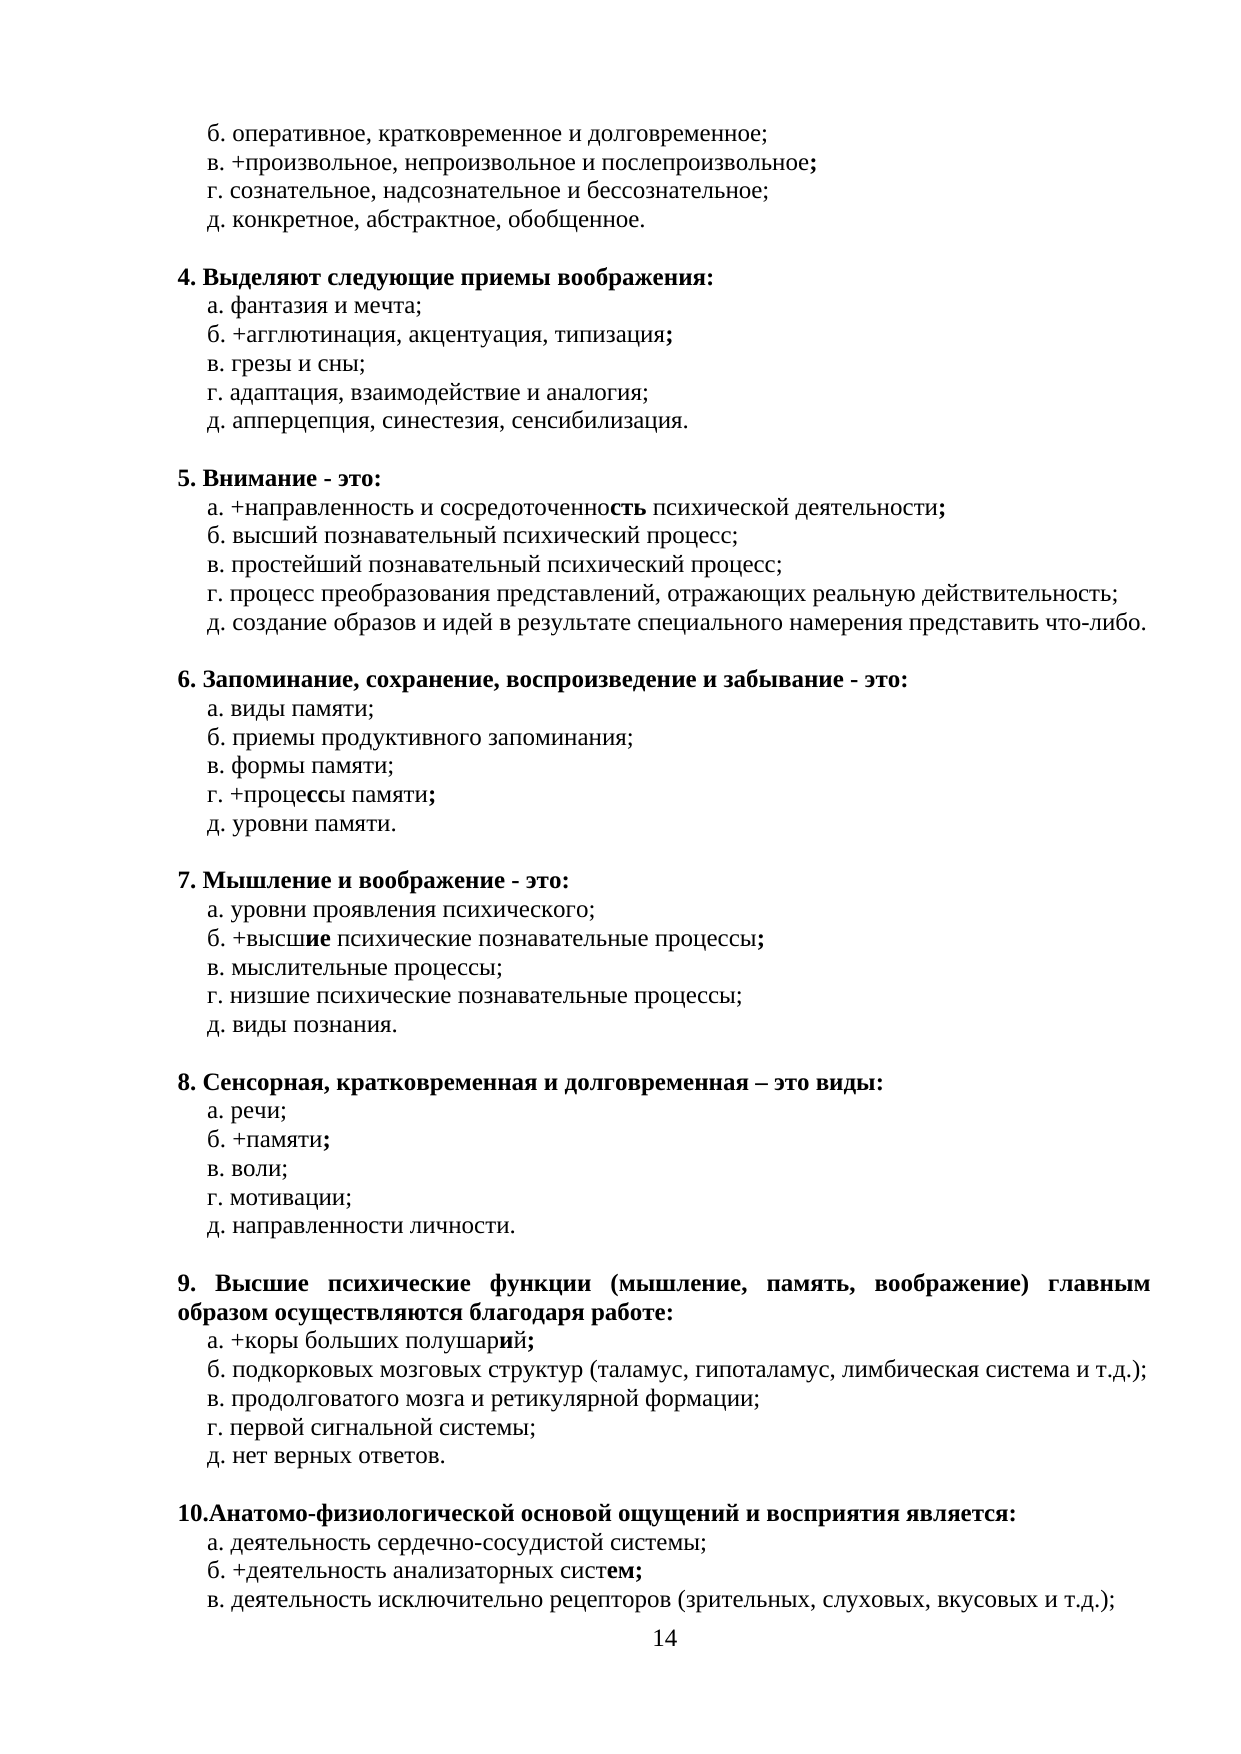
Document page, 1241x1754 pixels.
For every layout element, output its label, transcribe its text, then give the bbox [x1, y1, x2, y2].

text в. грезы и сны; [177, 348, 1152, 377]
text в. воли; [177, 1153, 1152, 1182]
text а. речи; [177, 1096, 1152, 1124]
text 5. Внимание - это: [177, 463, 1152, 492]
text б. +памяти; [177, 1124, 1152, 1153]
text 10.Анатомо-физиологической основой ощущений и восприятия является: [177, 1498, 1152, 1527]
text г. процесс преобразования представлений, отражающих реальную действительность; [177, 578, 1152, 607]
text а. +коры больших полушарий; [177, 1326, 1152, 1354]
text в. продолговатого мозга и ретикулярной формации; [177, 1383, 1152, 1412]
text г. +процессы памяти; [177, 779, 1152, 808]
text д. создание образов и идей в результате специального намерения представить что-либо. [177, 607, 1152, 636]
text г. низшие психические познавательные процессы; [177, 981, 1152, 1009]
text д. апперцепция, синестезия, сенсибилизация. [177, 406, 1152, 434]
text б. +деятельность анализаторных систем; [177, 1556, 1152, 1584]
text б. оперативное, кратковременное и долговременное; [177, 118, 1152, 147]
text а. +направленность и сосредоточенность психической деятельности; [177, 492, 1152, 521]
text г. мотивации; [177, 1182, 1152, 1211]
text б. приемы продуктивного запоминания; [177, 722, 1152, 751]
text а. виды памяти; [177, 693, 1152, 722]
text а. уровни проявления психического; [177, 894, 1152, 923]
text 9. Высшие психические функции (мышление, память, воображение) главным образом осуществляются благодаря работе: [177, 1268, 1152, 1326]
text д. виды познания. [177, 1009, 1152, 1038]
text 8. Сенсорная, кратковременная и долговременная – это виды: [177, 1067, 1152, 1096]
text а. фантазия и мечта; [177, 291, 1152, 319]
text в. +произвольное, непроизвольное и послепроизвольное; [177, 147, 1152, 176]
text 6. Запоминание, сохранение, воспроизведение и забывание - это: [177, 664, 1152, 693]
text а. деятельность сердечно-сосудистой системы; [177, 1527, 1152, 1556]
text д. уровни памяти. [177, 808, 1152, 837]
text в. формы памяти; [177, 751, 1152, 779]
text д. направленности личности. [177, 1211, 1152, 1239]
text д. нет верных ответов. [177, 1441, 1152, 1469]
text г. сознательное, надсознательное и бессознательное; [177, 176, 1152, 204]
text д. конкретное, абстрактное, обобщенное. [177, 204, 1152, 233]
text в. мыслительные процессы; [177, 952, 1152, 981]
text г. первой сигнальной системы; [177, 1412, 1152, 1441]
text 4. Выделяют следующие приемы воображения: [177, 262, 1152, 291]
text б. подкорковых мозговых структур (таламус, гипоталамус, лимбическая система и т.д.); [177, 1354, 1152, 1383]
text г. адаптация, взаимодействие и аналогия; [177, 377, 1152, 406]
text б. высший познавательный психический процесс; [177, 521, 1152, 549]
text б. +высшие психические познавательные процессы; [177, 923, 1152, 952]
text б. +агглютинация, акцентуация, типизация; [177, 319, 1152, 348]
text 7. Мышление и воображение - это: [177, 866, 1152, 894]
text в. простейший познавательный психический процесс; [177, 549, 1152, 578]
text в. деятельность исключительно рецепторов (зрительных, слуховых, вкусовых и т.д.); [177, 1584, 1152, 1613]
